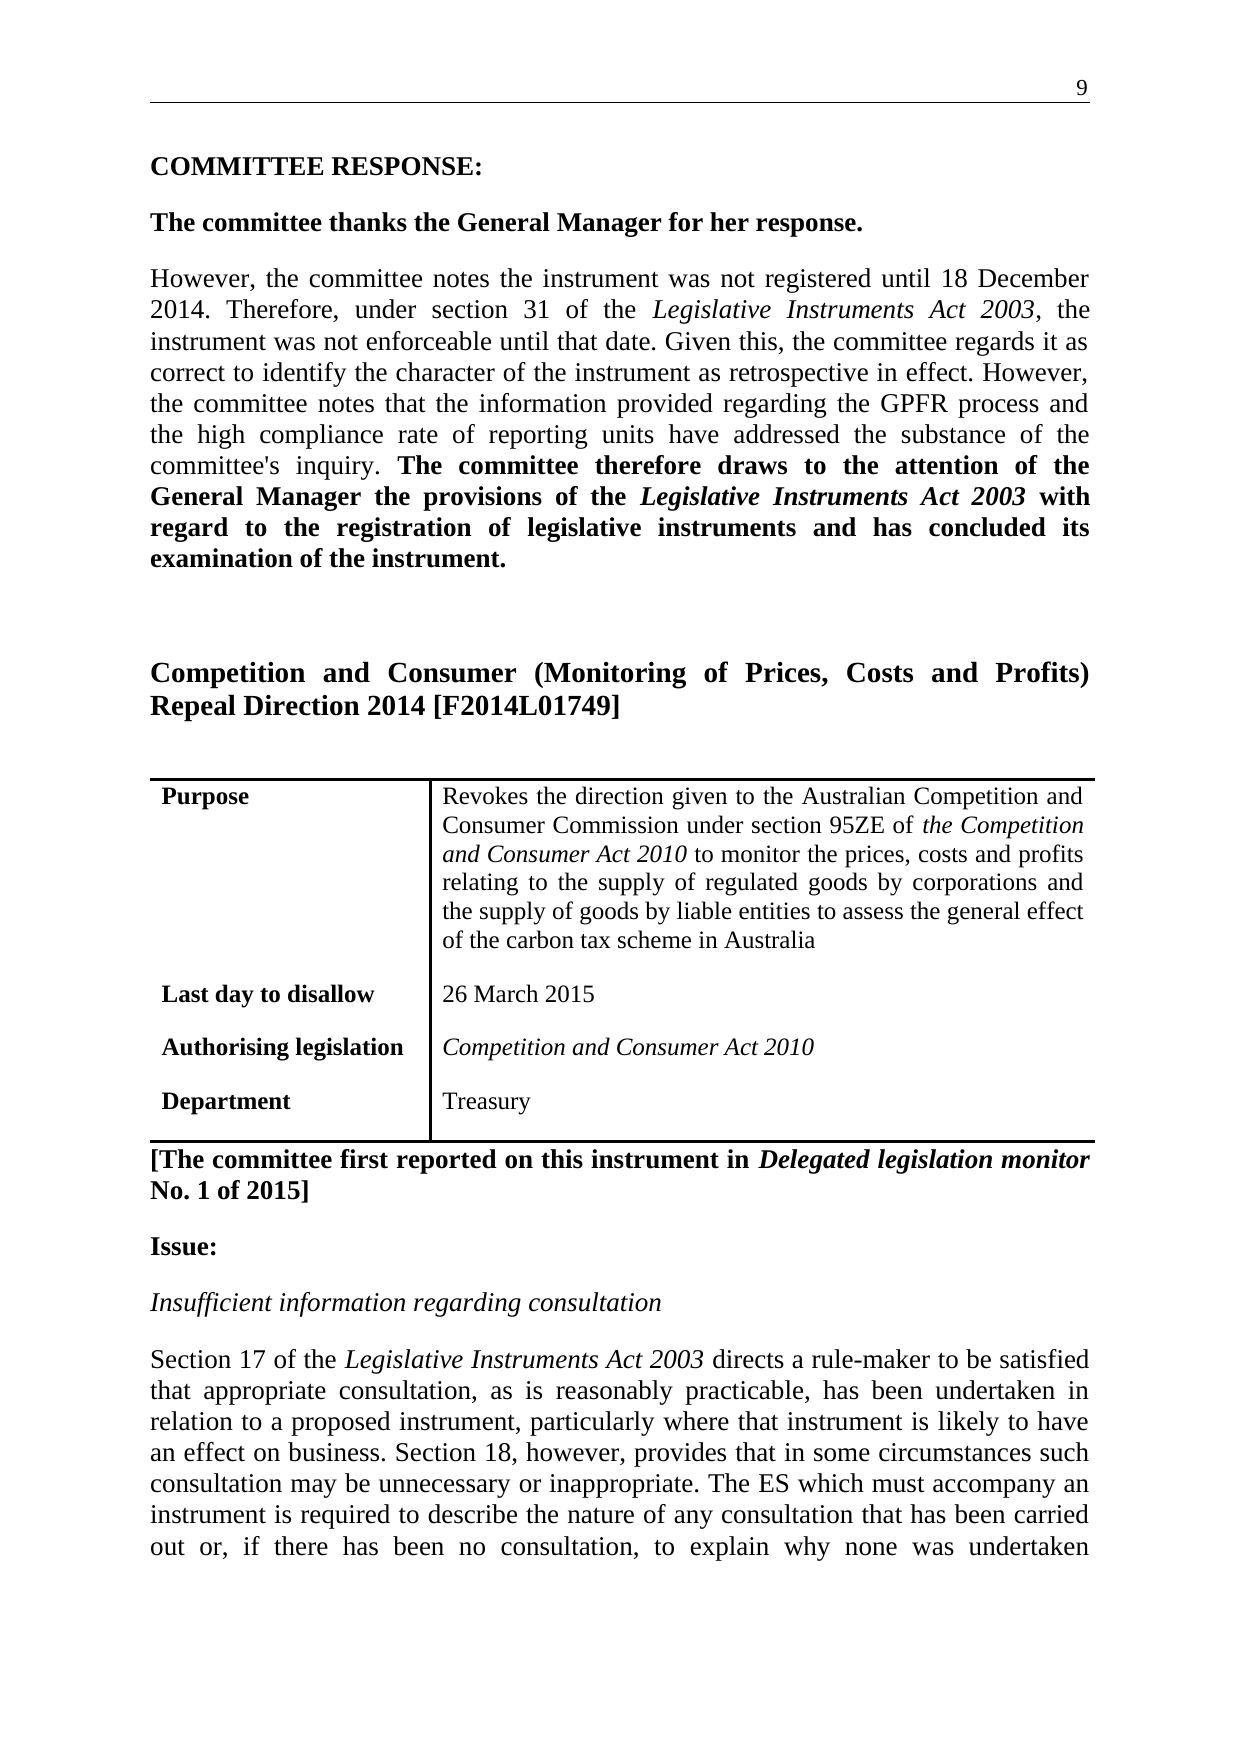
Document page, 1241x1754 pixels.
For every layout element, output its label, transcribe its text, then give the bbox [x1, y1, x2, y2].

table_cell 26 March 2015 [432, 979, 1095, 1032]
text [The committee first reported on this instrument in Delegated legislation monitor No. 1 of 2015] [150, 1143, 1090, 1205]
table_header Purpose [150, 781, 429, 979]
text Insufficient information regarding consultation [150, 1287, 1090, 1318]
table_header Revokes the direction given to the Australian Competition and Consumer Commission under section 95ZE of the Competition and Consumer Act 2010 to monitor the prices, costs and profits relating to the supply of regulated goods by corporations and the supply of goods by liable entities to assess the general effect of the carbon tax scheme in Australia [432, 781, 1095, 979]
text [150, 1343, 1090, 1561]
table_cell Department [150, 1086, 429, 1140]
table_cell Competition and Consumer Act 2010 [432, 1033, 1095, 1086]
text Issue: [150, 1230, 1090, 1262]
table_cell Treasury [432, 1086, 1095, 1140]
text However, the committee notes the instrument was not registered until 18 December 2014. Therefore, under section 31 of the Legislative Instruments Act 2003, the instrument was not enforceable until that date. Given this, the committee regards it as correct to identify the character of the instrument as retrospective in effect. However, the committee notes that the information provided regarding the GPFR process and the high compliance rate of reporting units have addressed the substance of the committee's inquiry. The committee therefore draws to the attention of the General Manager the provisions of the Legislative Instruments Act 2003 with regard to the registration of legislative instruments and has concluded its examination of the instrument. [150, 262, 1090, 574]
table_cell Authorising legislation [150, 1033, 429, 1086]
table_cell Last day to disallow [150, 979, 429, 1032]
text The committee thanks the General Manager for her response. [150, 206, 1090, 237]
subtitle Competition and Consumer (Monitoring of Prices, Costs and Profits) Repeal Direction 2014 [F2014L01749] [150, 655, 1090, 722]
text COMMITTEE RESPONSE: [150, 150, 1090, 181]
